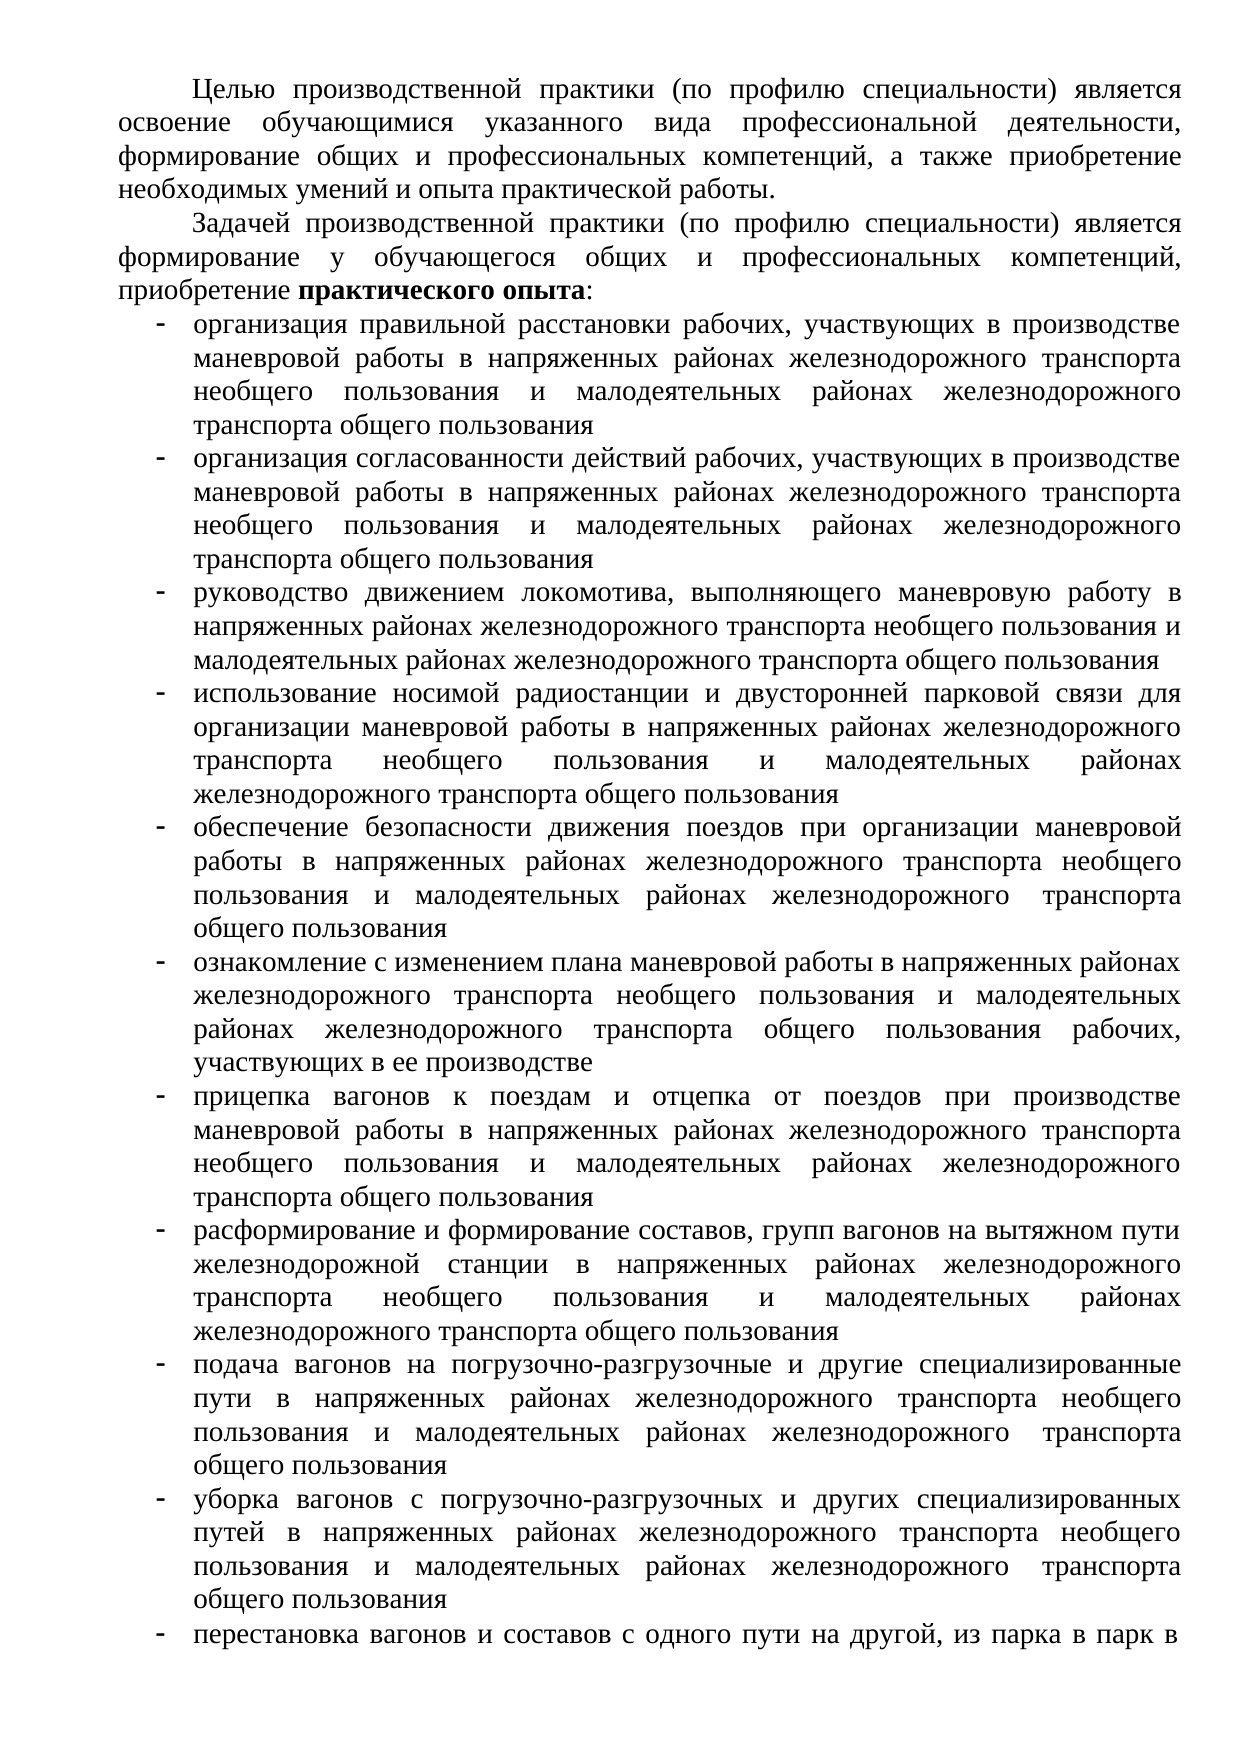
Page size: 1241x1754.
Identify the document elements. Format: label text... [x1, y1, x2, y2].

list использование носимой радиостанции и двусторонней парковой связи для организации маневровой работы в напряженных районах железнодорожного транспорта необщего пользования и малодеятельных районах железнодорожного транспорта общего пользования [156, 675, 1182, 809]
list организация согласованности действий рабочих, участвующих в производстве маневровой работы в напряженных районах железнодорожного транспорта необщего пользования и малодеятельных районах железнодорожного транспорта общего пользования [156, 440, 1181, 574]
list подача вагонов на погрузочно-разгрузочные и другие специализированные пути в напряженных районах железнодорожного транспорта необщего пользования и малодеятельных районах железнодорожного транспорта общего пользования [156, 1347, 1182, 1481]
list расформирование и формирование составов, групп вагонов на вытяжном пути железнодорожной станции в напряженных районах железнодорожного транспорта необщего пользования и малодеятельных районах железнодорожного транспорта общего пользования [156, 1212, 1181, 1347]
list ознакомление с изменением плана маневровой работы в напряженных районах железнодорожного транспорта необщего пользования и малодеятельных районах железнодорожного транспорта общего пользования рабочих, участвующих в ее производстве [156, 944, 1181, 1078]
list перестановка вагонов и составов с одного пути на другой, из парка в парк в [155, 1615, 1226, 1651]
list руководство движением локомотива, выполняющего маневровую работу в напряженных районах железнодорожного транспорта необщего пользования и малодеятельных районах железнодорожного транспорта общего пользования [156, 574, 1182, 675]
list уборка вагонов с погрузочно-разгрузочных и других специализированных путей в напряженных районах железнодорожного транспорта необщего пользования и малодеятельных районах железнодорожного транспорта общего пользования [156, 1481, 1181, 1615]
list обеспечение безопасности движения поездов при организации маневровой работы в напряженных районах железнодорожного транспорта необщего пользования и малодеятельных районах железнодорожного транспорта общего пользования [156, 809, 1182, 944]
list организация правильной расстановки рабочих, участвующих в производстве маневровой работы в напряженных районах железнодорожного транспорта необщего пользования и малодеятельных районах железнодорожного транспорта общего пользования [156, 306, 1181, 440]
list прицепка вагонов к поездам и отцепка от поездов при производстве маневровой работы в напряженных районах железнодорожного транспорта необщего пользования и малодеятельных районах железнодорожного транспорта общего пользования [156, 1078, 1181, 1212]
text Задачей производственной практики (по профилю специальности) является формирование у обучающегося общих и профессиональных компетенций, приобретение практического опыта: [118, 205, 1182, 306]
text Целью производственной практики (по профилю специальности) является освоение обучающимися указанного вида профессиональной деятельности, формирование общих и профессиональных компетенций, а также приобретение необходимых умений и опыта практической работы. [118, 71, 1182, 205]
